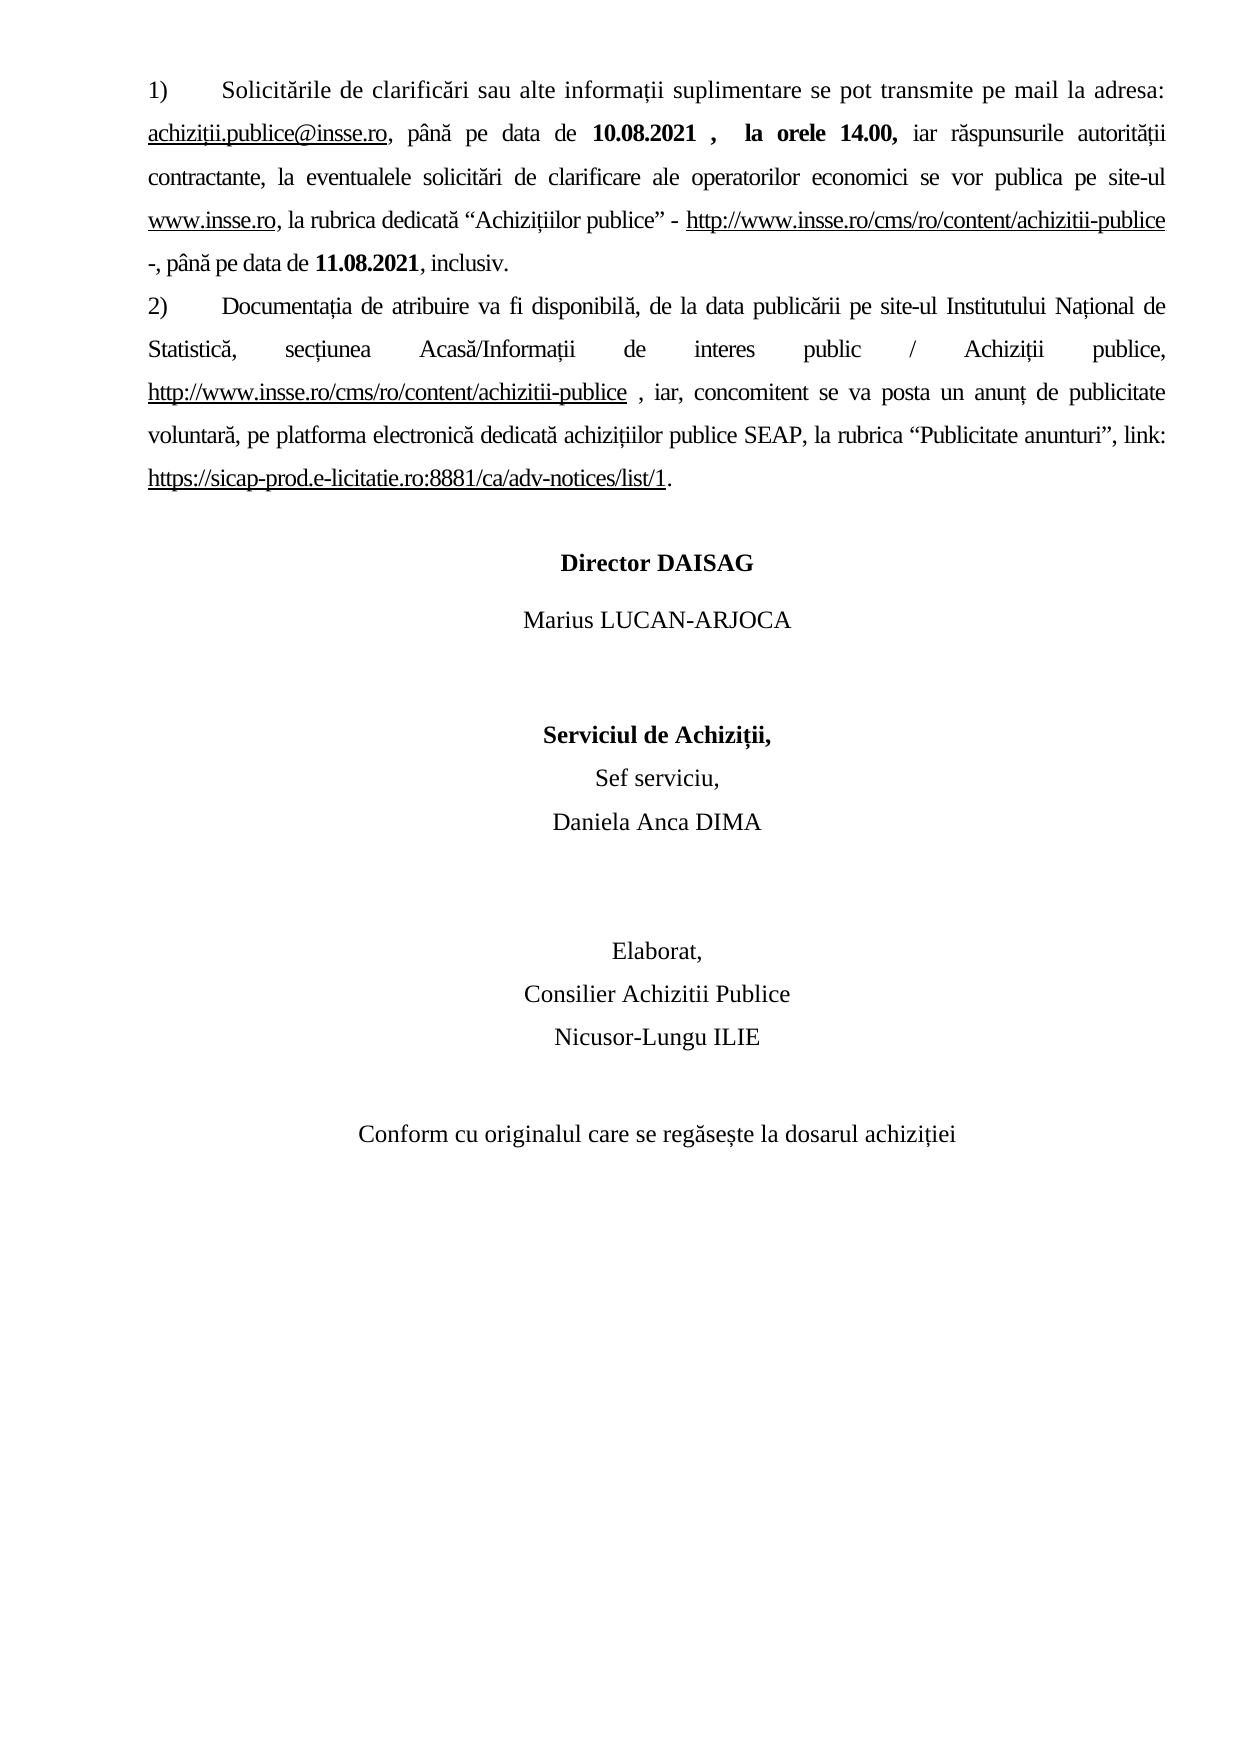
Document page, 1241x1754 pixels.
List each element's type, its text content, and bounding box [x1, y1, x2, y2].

list Documentația de atribuire va fi disponibilă, de la data publicării pe site-ul Institutului Național de Statistică, secțiunea Acasă/Informații de interes public / Achiziții publice, http://www.insse.ro/cms/ro/content/achizitii-publice , iar, concomitent se va posta un anunț de publicitate voluntară, pe platforma electronică dedicată achizițiilor publice SEAP, la rubrica “Publicitate anunturi”, link: https://sicap-prod.e-licitatie.ro:8881/ca/adv-notices/list/1. [148, 291, 1167, 492]
text Marius LUCAN-ARJOCA [148, 605, 1167, 634]
text Elaborat, [148, 936, 1167, 965]
text Consilier Achizitii Publice [148, 979, 1167, 1008]
text Sef serviciu, [148, 763, 1167, 792]
text Nicusor-Lungu ILIE [148, 1022, 1167, 1051]
text Daniela Anca DIMA [148, 807, 1167, 835]
list Solicitările de clarificări sau alte informații suplimentare se pot transmite pe mail la adresa: achiziții.publice@insse.ro, până pe data de 10.08.2021 , la orele 14.00, iar răspunsurile autorității contractante, la eventualele solicitări de clarificare ale operatorilor economici se vor publica pe site-ul www.insse.ro, la rubrica dedicată “Achizițiilor publice” - http://www.insse.ro/cms/ro/content/achizitii-publice -, până pe data de 11.08.2021, inclusiv. [148, 75, 1167, 277]
text Director DAISAG [148, 548, 1167, 577]
text Serviciul de Achiziții, [148, 720, 1167, 749]
text Conform cu originalul care se regăsește la dosarul achiziției [148, 1119, 1167, 1148]
